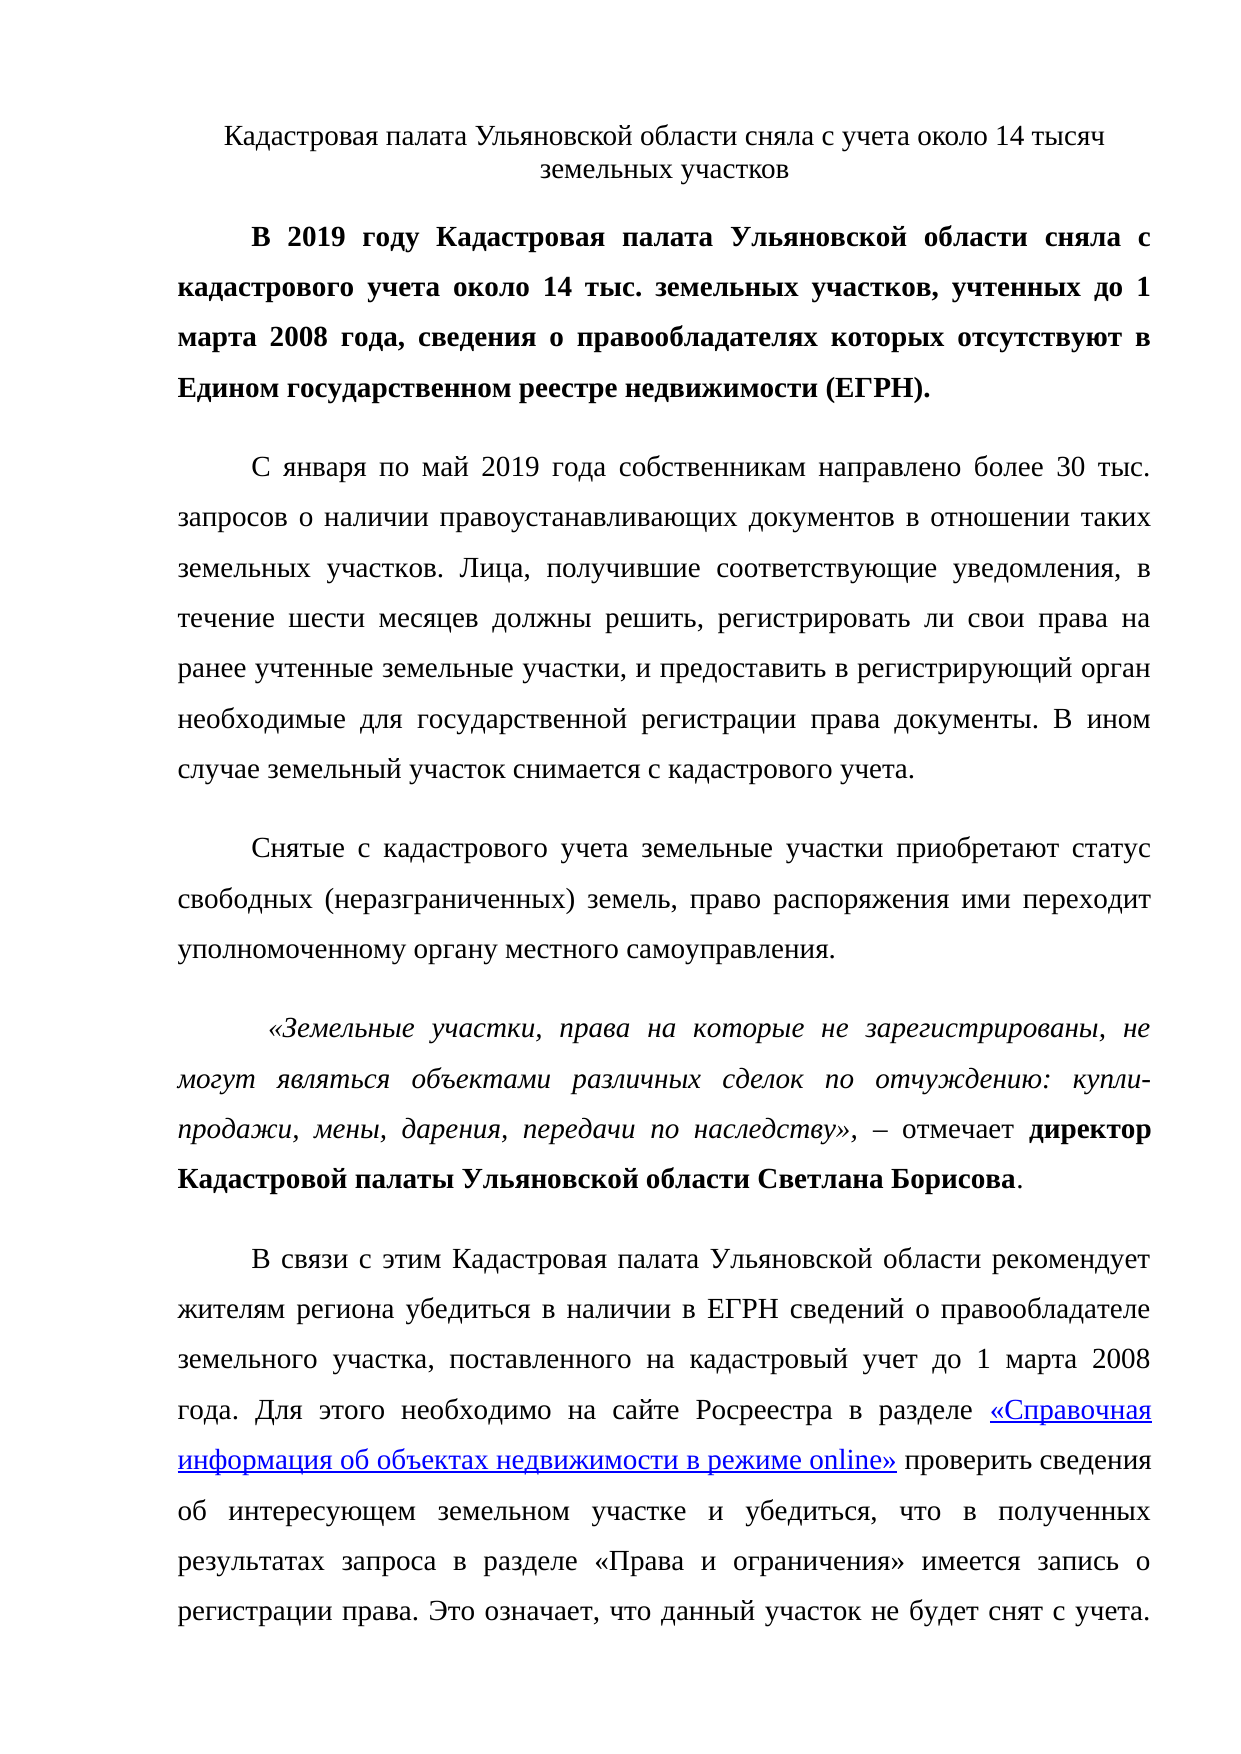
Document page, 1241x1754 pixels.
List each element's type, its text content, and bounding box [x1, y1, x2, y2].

text Снятые с кадастрового учета земельные участки приобретают статус свободных (неразграниченных) земель, право распоряжения ими переходит уполномоченному органу местного самоуправления. [177, 831, 1152, 965]
text С января по май 2019 года собственникам направлено более 30 тыс. запросов о наличии правоустанавливающих документов в отношении таких земельных участков. Лица, получившие соответствующие уведомления, в течение шести месяцев должны решить, регистрировать ли свои права на ранее учтенные земельные участки, и предоставить в регистрирующий орган необходимые для государственной регистрации права документы. В ином случае земельный участок снимается с кадастрового учета. [177, 449, 1152, 784]
text В 2019 году Кадастровая палата Ульяновской области сняла с кадастрового учета около 14 тыс. земельных участков, учтенных до 1 марта 2008 года, сведения о правообладателях которых отсутствуют в Едином государственном реестре недвижимости (ЕГРН). [177, 219, 1152, 403]
text Кадастровая палата Ульяновской области сняла с учета около 14 тысяч [177, 118, 1152, 152]
text земельных участков [177, 152, 1152, 185]
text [177, 1241, 1152, 1627]
text «Земельные участки, права на которые не зарегистрированы, не могут являться объектами различных сделок по отчуждению: купли-продажи, мены, дарения, передачи по наследству», – отмечает директор Кадастровой палаты Ульяновской области Светлана Борисова. [177, 1011, 1152, 1195]
